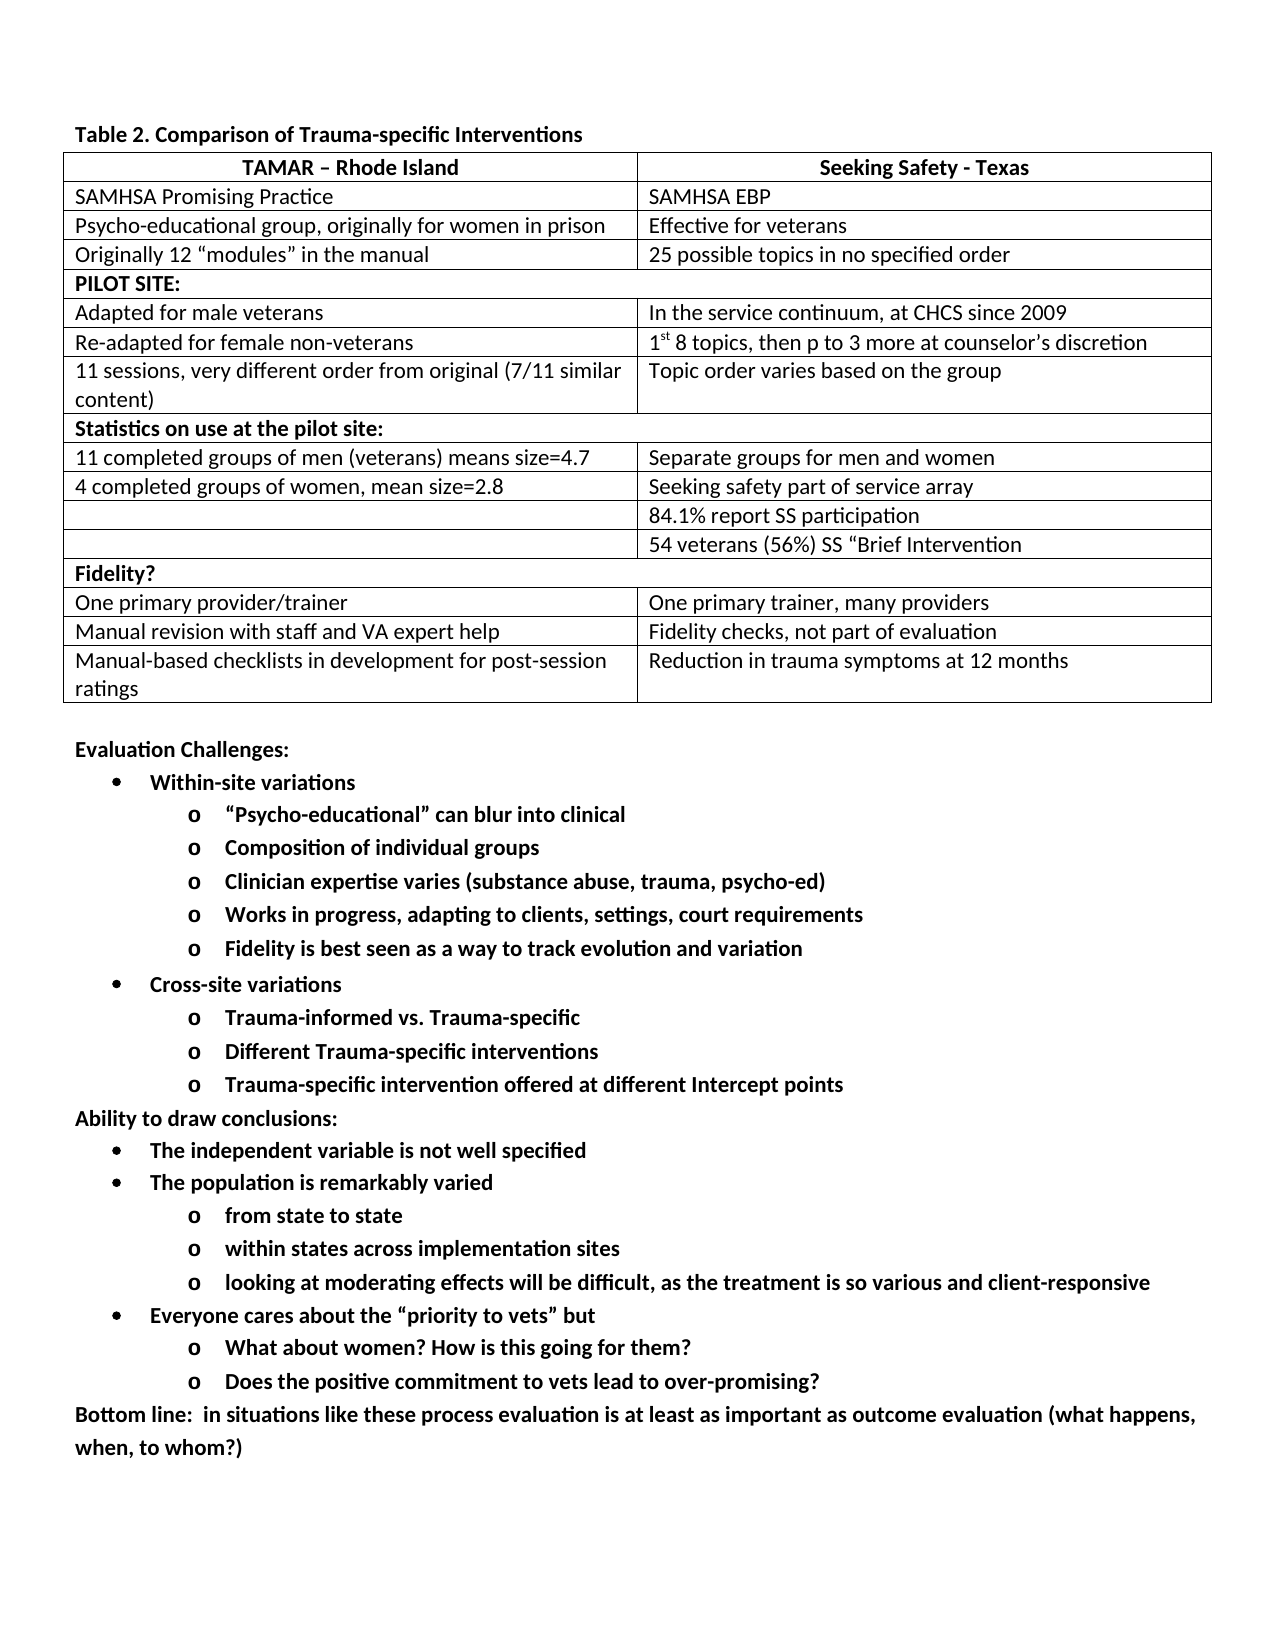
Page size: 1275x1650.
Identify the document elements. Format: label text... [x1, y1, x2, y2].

text Table 2. Comparison of Trauma-specific Interventions [75, 120, 1200, 148]
table_cell 11 sessions, very different order from original (7/11 similar content) [64, 357, 637, 413]
table_header Seeking Safety - Texas [638, 153, 1211, 181]
table_cell 11 completed groups of men (veterans) means size=4.7 [64, 443, 637, 471]
text Ability to draw conclusions: [75, 1104, 1200, 1132]
table_cell 4 completed groups of women, mean size=2.8 [64, 472, 637, 500]
table_cell 25 possible topics in no specified order [638, 240, 1211, 268]
table_cell Fidelity checks, not part of evaluation [638, 617, 1211, 645]
list Clinician expertise varies (substance abuse, trauma, psycho-ed) [187, 867, 1200, 896]
table_cell SAMHSA Promising Practice [64, 182, 637, 210]
list Different Trauma-specific interventions [187, 1037, 1200, 1066]
list from state to state [187, 1201, 1200, 1230]
list “Psycho-educational” can blur into clinical [187, 800, 1200, 829]
table_cell Psycho-educational group, originally for women in prison [64, 211, 637, 239]
table_cell [64, 530, 637, 558]
table_cell Topic order varies based on the group [638, 357, 1211, 413]
table_cell 54 veterans (56%) SS “Brief Intervention [638, 530, 1211, 558]
list Composition of individual groups [187, 833, 1200, 863]
table_cell Adapted for male veterans [64, 299, 637, 327]
table_cell 84.1% report SS participation [638, 501, 1211, 529]
list Does the positive commitment to vets lead to over-promising? [187, 1367, 1200, 1396]
table_header TAMAR – Rhode Island [64, 153, 637, 181]
text Bottom line: in situations like these process evaluation is at least as important as outcome evaluation (what happens, when, to whom?) [75, 1401, 1200, 1461]
table_cell Fidelity? [64, 559, 1211, 587]
list Works in progress, adapting to clients, settings, court requirements [187, 901, 1200, 930]
table_cell Re-adapted for female non-veterans [64, 328, 637, 356]
table_cell Separate groups for men and women [638, 443, 1211, 471]
table_cell PILOT SITE: [64, 270, 1211, 297]
table_cell 1st 8 topics, then p to 3 more at counselor’s discretion [638, 328, 1211, 356]
table_cell Reduction in trauma symptoms at 12 months [638, 646, 1211, 702]
list The independent variable is not well specified [112, 1136, 1200, 1164]
list Cross-site variations [112, 968, 1200, 999]
table_cell In the service continuum, at CHCS since 2009 [638, 299, 1211, 327]
table_cell [64, 501, 637, 529]
list Everyone cares about the “priority to vets” but [112, 1301, 1200, 1329]
table_cell One primary provider/trainer [64, 588, 637, 616]
list Trauma-specific intervention offered at different Intercept points [187, 1071, 1200, 1100]
list Evaluation Challenges: [75, 736, 1200, 763]
table_cell One primary trainer, many providers [638, 588, 1211, 616]
list Fidelity is best seen as a way to track evolution and variation [187, 934, 1200, 963]
table_cell Effective for veterans [638, 211, 1211, 239]
table_cell Manual revision with staff and VA expert help [64, 617, 637, 645]
list What about women? How is this going for them? [187, 1333, 1200, 1363]
list looking at moderating effects will be difficult, as the treatment is so various and client-responsive [187, 1268, 1200, 1297]
list The population is remarkably varied [112, 1168, 1200, 1197]
table_cell Seeking safety part of service array [638, 472, 1211, 500]
table_cell Manual-based checklists in development for post-session ratings [64, 646, 637, 702]
list within states across implementation sites [187, 1234, 1200, 1263]
table_cell Originally 12 “modules” in the manual [64, 240, 637, 268]
list Within-site variations [112, 768, 1200, 796]
table_cell Statistics on use at the pilot site: [64, 414, 1211, 442]
list Trauma-informed vs. Trauma-specific [187, 1003, 1200, 1033]
table_cell SAMHSA EBP [638, 182, 1211, 210]
